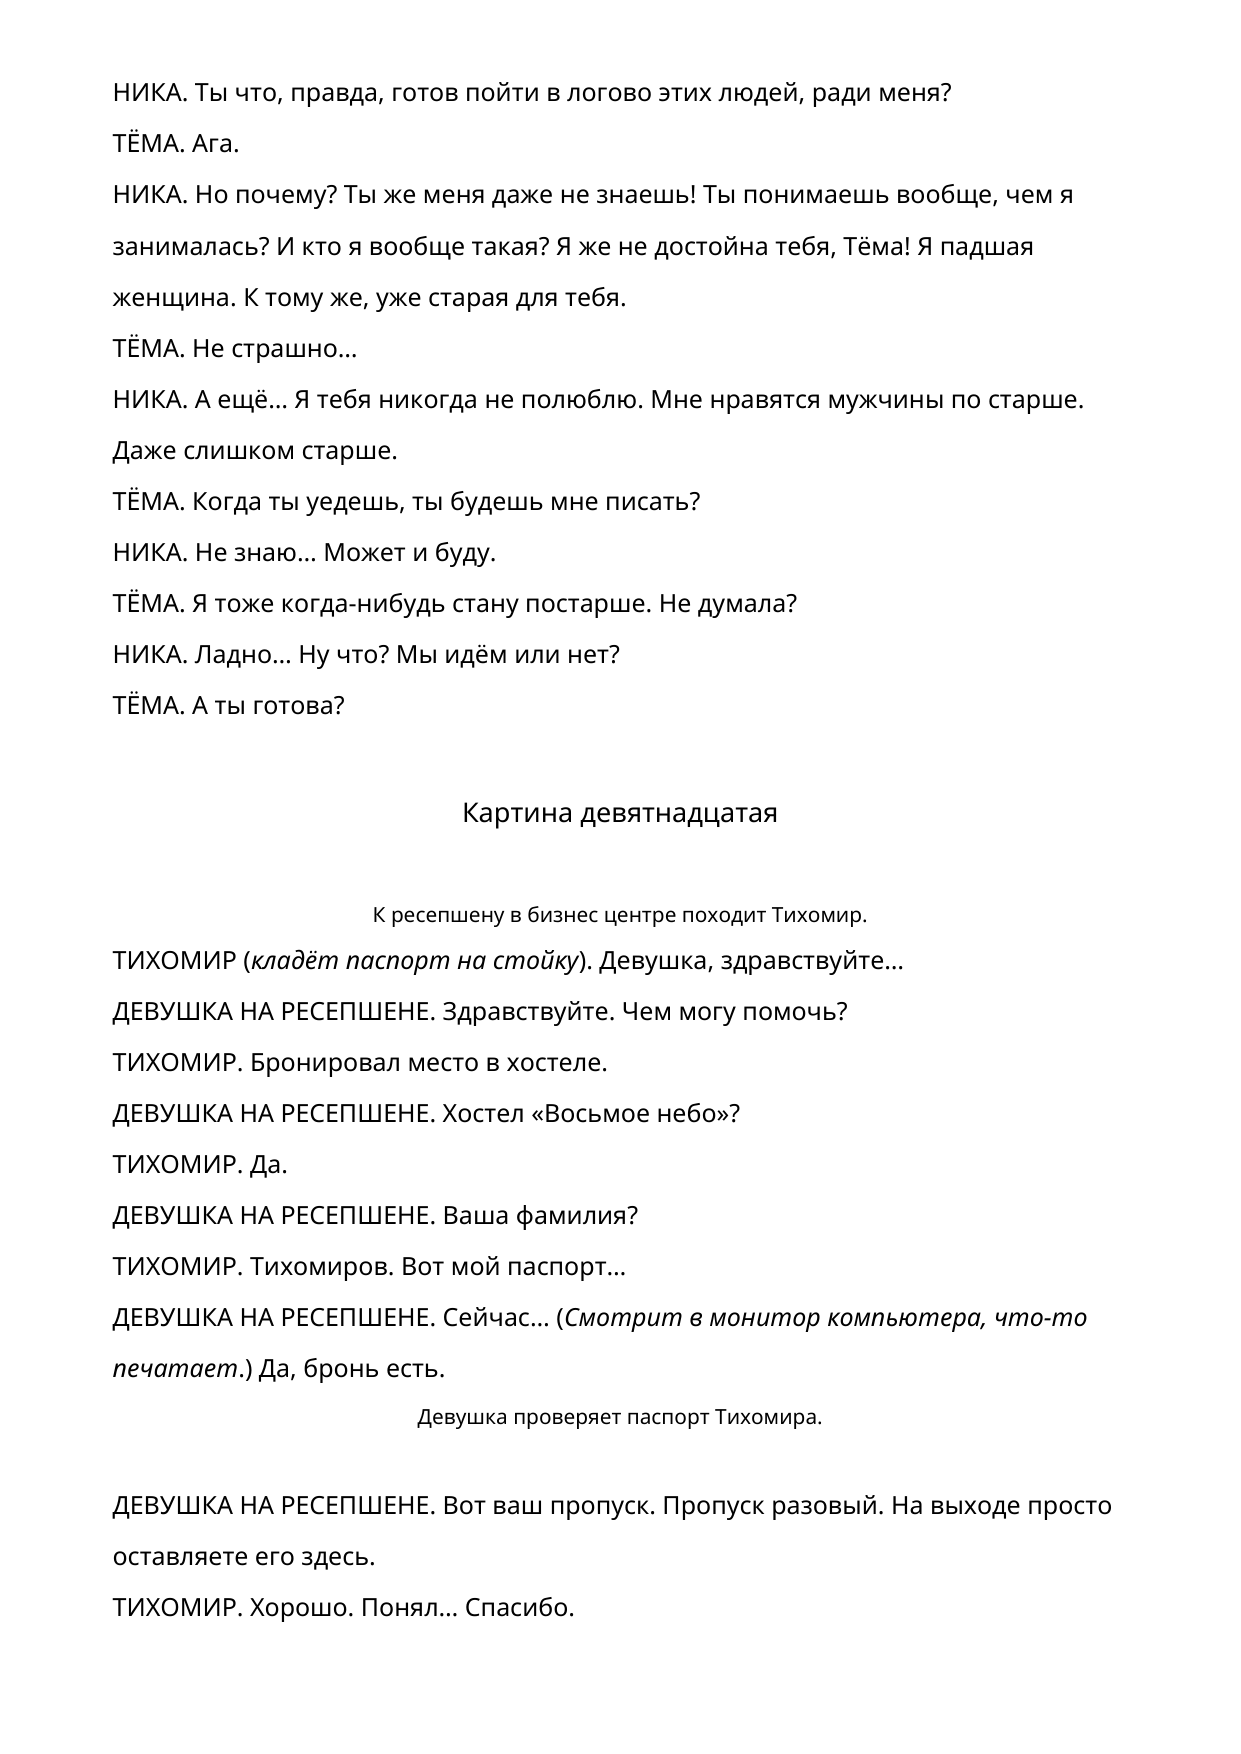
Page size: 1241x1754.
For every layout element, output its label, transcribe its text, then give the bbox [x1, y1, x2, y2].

text ТЁМА. А ты готова? [112, 687, 1128, 722]
text НИКА. Ладно… Ну что? Мы идём или нет? [112, 636, 1128, 671]
text ТИХОМИР. Да. [112, 1147, 1128, 1181]
text ТЁМА. Я тоже когда-нибудь стану постарше. Не думала? [112, 585, 1128, 619]
text ДЕВУШКА НА РЕСЕПШЕНЕ. Ваша фамилия? [112, 1198, 1128, 1232]
text Картина девятнадцатая [112, 794, 1128, 831]
text К ресепшену в бизнес центре походит Тихомир. [112, 900, 1128, 929]
text ДЕВУШКА НА РЕСЕПШЕНЕ. Здравствуйте. Чем могу помочь? [112, 994, 1128, 1028]
text ДЕВУШКА НА РЕСЕПШЕНЕ. Вот ваш пропуск. Пропуск разовый. На выходе просто оставляете его здесь. [112, 1487, 1128, 1572]
text ТИХОМИР (кладёт паспорт на стойку). Девушка, здравствуйте… [112, 943, 1128, 977]
text НИКА. Но почему? Ты же меня даже не знаешь! Ты понимаешь вообще, чем я занималась? И кто я вообще такая? Я же не достойна тебя, Тёма! Я падшая женщина. К тому же, уже старая для тебя. [112, 177, 1128, 313]
text ТИХОМИР. Тихомиров. Вот мой паспорт… [112, 1249, 1128, 1283]
text НИКА. Ты что, правда, готов пойти в логово этих людей, ради меня? [112, 75, 1128, 109]
text ТЁМА. Когда ты уедешь, ты будешь мне писать? [112, 483, 1128, 517]
text ДЕВУШКА НА РЕСЕПШЕНЕ. Хостел «Восьмое небо»? [112, 1096, 1128, 1130]
text Девушка проверяет паспорт Тихомира. [112, 1402, 1128, 1431]
text ТЁМА. Не страшно… [112, 330, 1128, 364]
text НИКА. Не знаю… Может и буду. [112, 534, 1128, 568]
text ТИХОМИР. Бронировал место в хостеле. [112, 1045, 1128, 1079]
text НИКА. А ещё… Я тебя никогда не полюблю. Мне нравятся мужчины по старше. Даже слишком старше. [112, 381, 1128, 466]
text ДЕВУШКА НА РЕСЕПШЕНЕ. Сейчас… (Смотрит в монитор компьютера, что-то печатает.) Да, бронь есть. [112, 1300, 1128, 1385]
text ТЁМА. Ага. [112, 126, 1128, 160]
text ТИХОМИР. Хорошо. Понял… Спасибо. [112, 1589, 1128, 1623]
